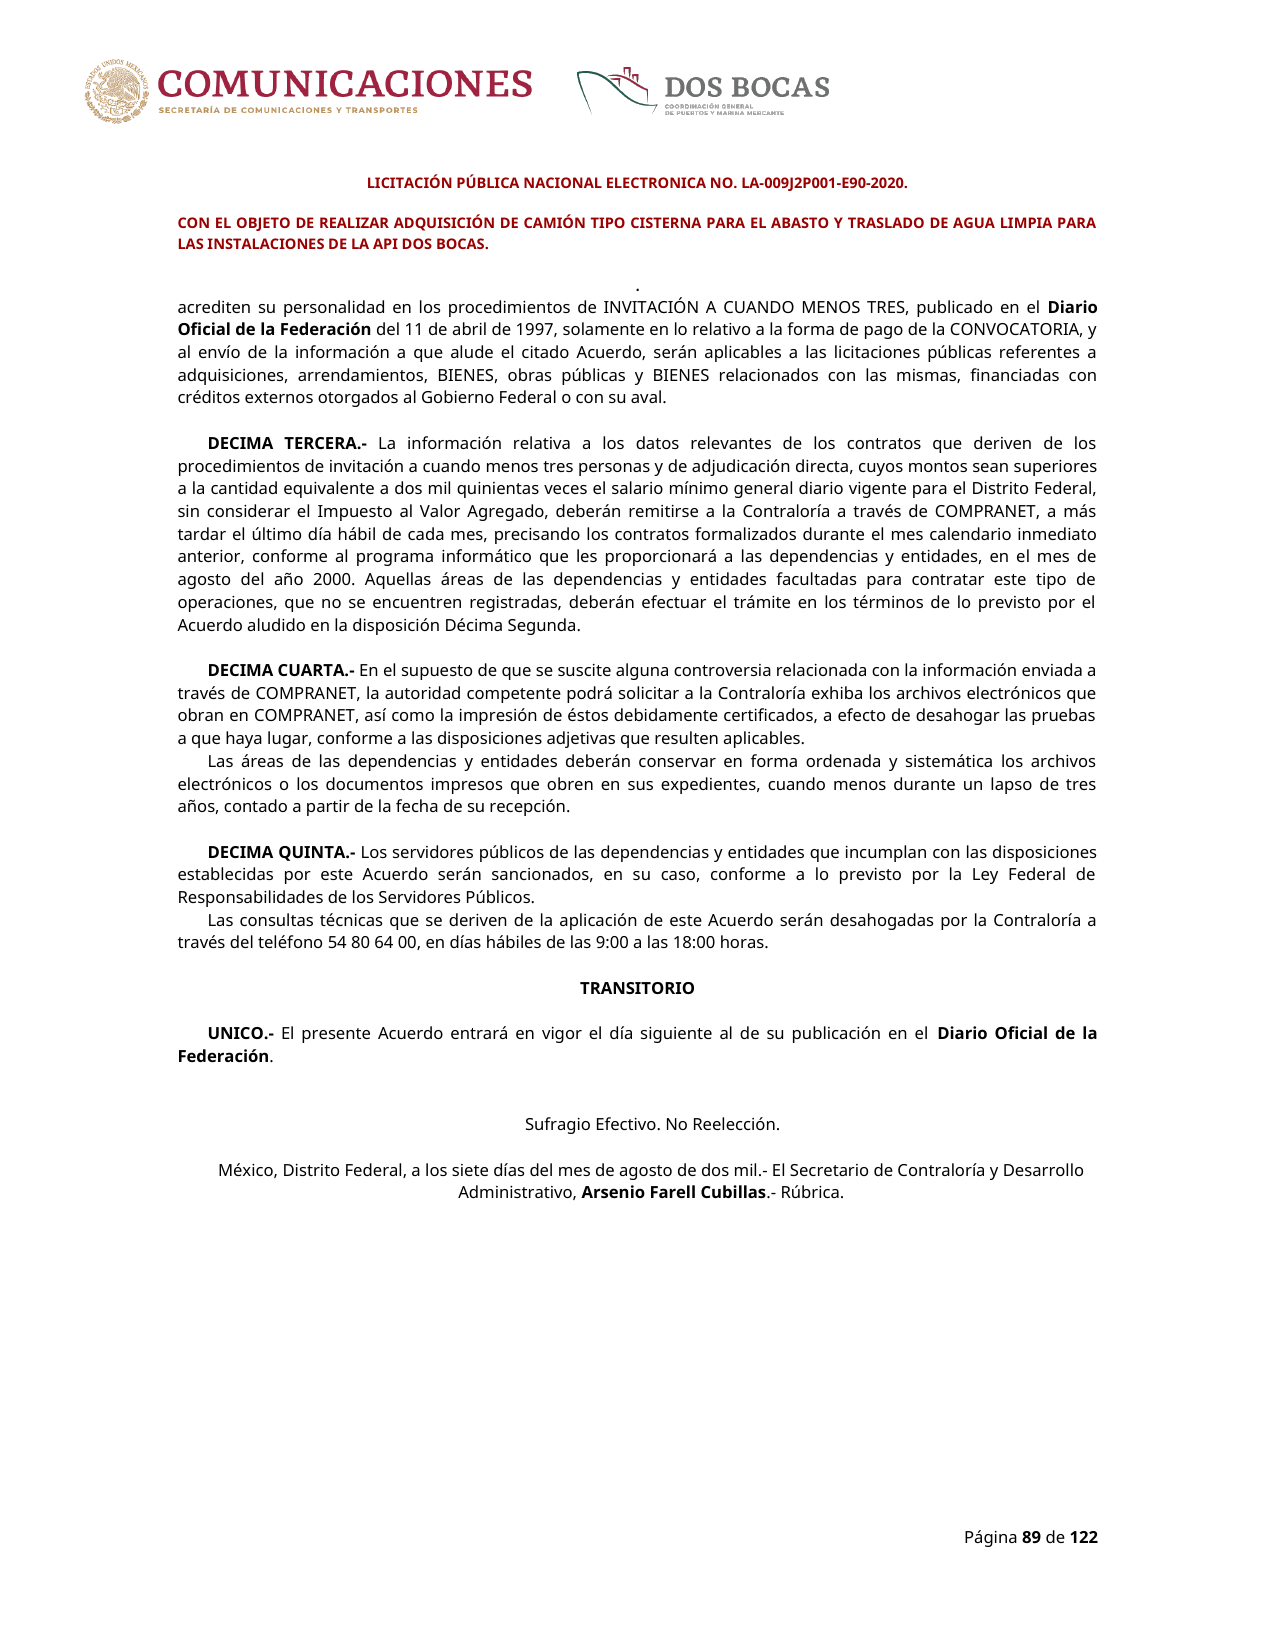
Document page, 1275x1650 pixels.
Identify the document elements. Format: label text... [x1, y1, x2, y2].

picture [80, 51, 536, 134]
text Las áreas de las dependencias y entidades deberán conservar en forma ordenada y sistemática los archivos electrónicos o los documentos impresos que obren en sus expedientes, cuando menos durante un lapso de tres años, contado a partir de la fecha de su recepción. [177, 749, 1098, 818]
text Las consultas técnicas que se deriven de la aplicación de este Acuerdo serán desahogadas por la Contraloría a través del teléfono 54 80 64 00, en días hábiles de las 9:00 a las 18:00 horas. [177, 908, 1098, 954]
picture [577, 67, 829, 115]
text TRANSITORIO [177, 977, 1098, 999]
text Sufragio Efectivo. No Reelección. [177, 1113, 1098, 1136]
text DECIMA CUARTA.- En el supuesto de que se suscite alguna controversia relacionada con la información enviada a través de COMPRANET, la autoridad competente podrá solicitar a la Contraloría exhiba los archivos electrónicos que obran en COMPRANET, así como la impresión de éstos debidamente certificados, a efecto de desahogar las pruebas a que haya lugar, conforme a las disposiciones adjetivas que resulten aplicables. [177, 659, 1098, 749]
text DECIMA QUINTA.- Los servidores públicos de las dependencias y entidades que incumplan con las disposiciones establecidas por este Acuerdo serán sancionados, en su caso, conforme a lo previsto por la Ley Federal de Responsabilidades de los Servidores Públicos. [177, 840, 1098, 908]
text UNICO.- El presente Acuerdo entrará en vigor el día siguiente al de su publicación en el Diario Oficial de la Federación. [177, 1022, 1098, 1067]
text México, Distrito Federal, a los siete días del mes de agosto de dos mil.- El Secretario de Contraloría y Desarrollo Administrativo, Arsenio Farell Cubillas.- Rúbrica. [177, 1158, 1125, 1204]
text DECIMA TERCERA.- La información relativa a los datos relevantes de los contratos que deriven de los procedimientos de invitación a cuando menos tres personas y de adjudicación directa, cuyos montos sean superiores a la cantidad equivalente a dos mil quinientas veces el salario mínimo general diario vigente para el Distrito Federal, sin considerar el Impuesto al Valor Agregado, deberán remitirse a la Contraloría a través de COMPRANET, a más tardar el último día hábil de cada mes, precisando los contratos formalizados durante el mes calendario inmediato anterior, conforme al programa informático que les proporcionará a las dependencias y entidades, en el mes de agosto del año 2000. Aquellas áreas de las dependencias y entidades facultadas para contratar este tipo de operaciones, que no se encuentren registradas, deberán efectuar el trámite en los términos de lo previsto por el Acuerdo aludido en la disposición Décima Segunda. [177, 432, 1098, 636]
